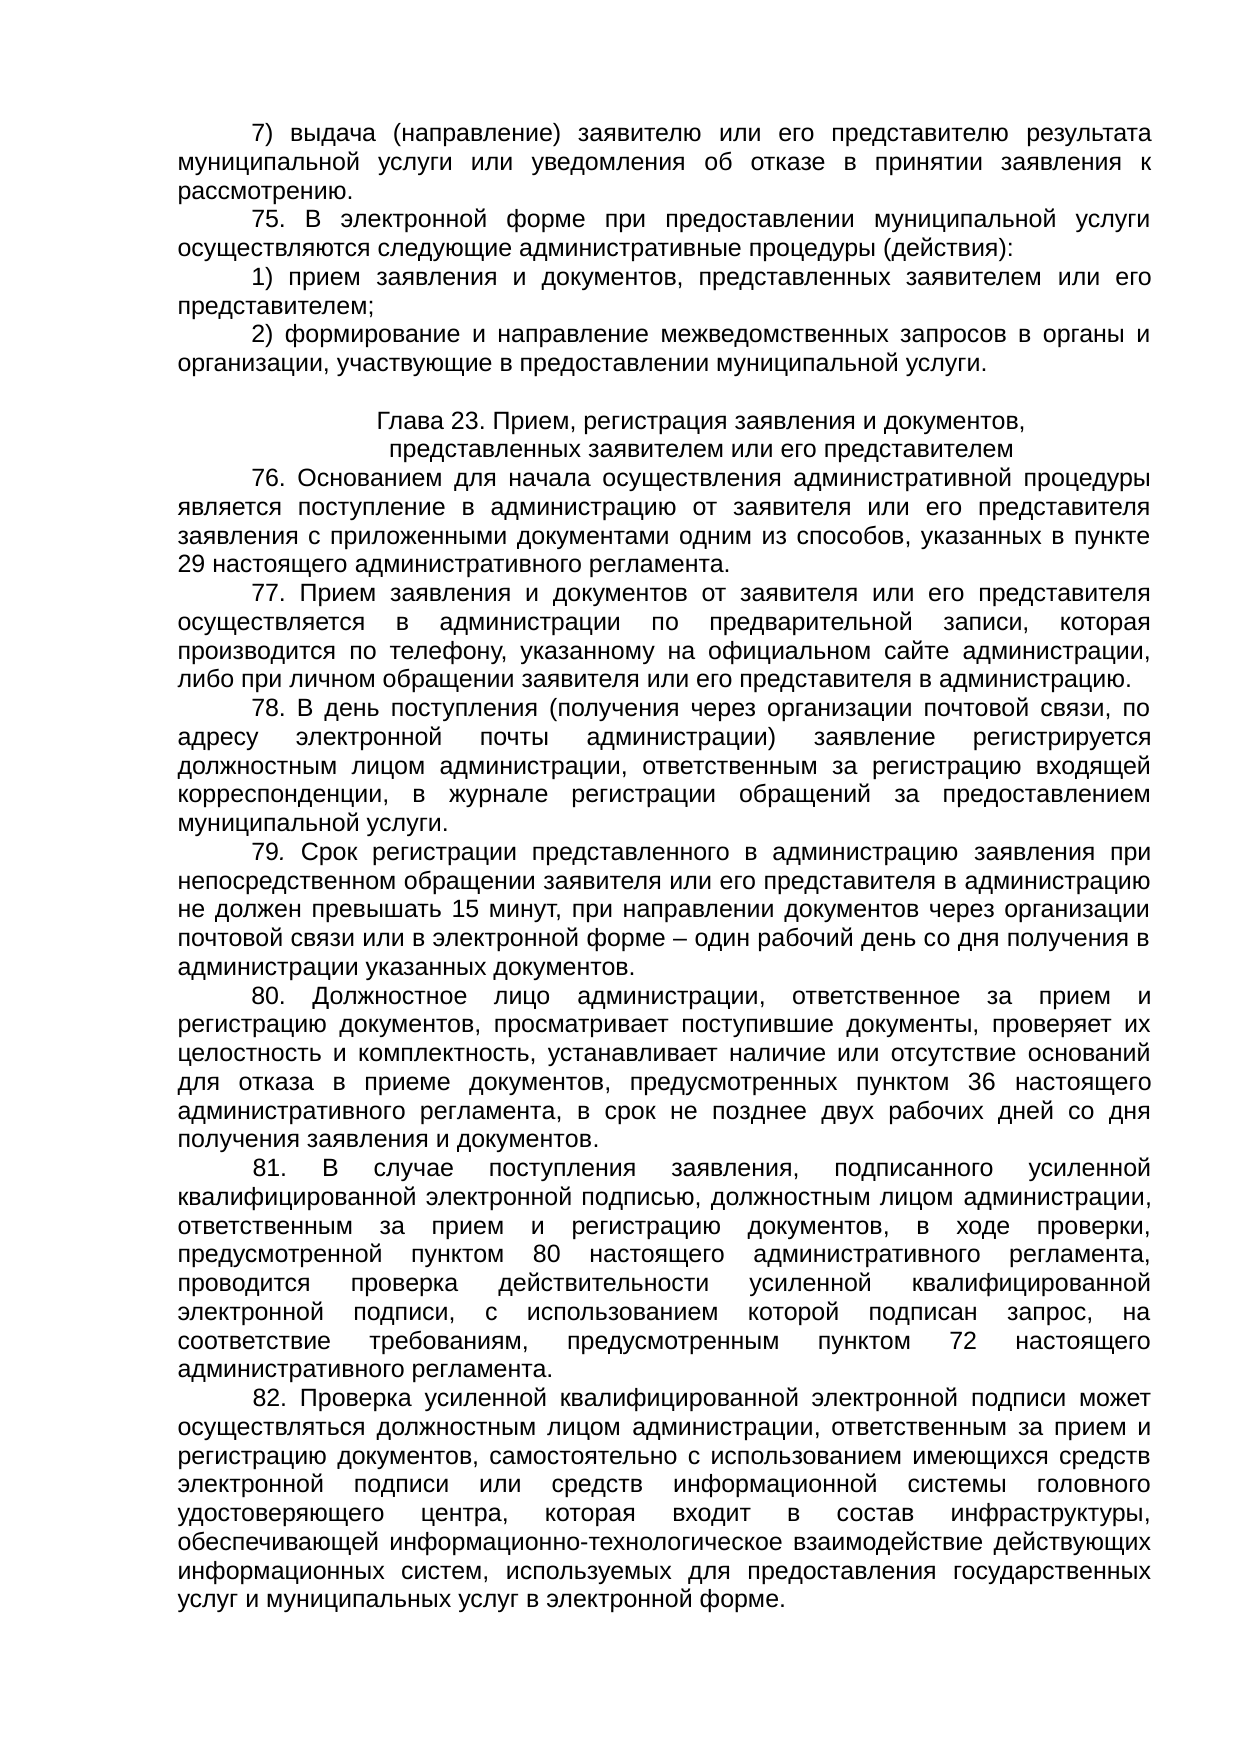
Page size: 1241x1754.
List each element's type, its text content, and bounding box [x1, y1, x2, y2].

text 2) формирование и направление межведомственных запросов в органы и организации, участвующие в предоставлении муниципальной услуги. [177, 319, 1152, 377]
text 79. Срок регистрации представленного в администрацию заявления при непосредственном обращении заявителя или его представителя в администрацию не должен превышать 15 минут, при направлении документов через организации почтовой связи или в электронной форме – один рабочий день со дня получения в администрации указанных документов. [177, 837, 1152, 981]
text 77. Прием заявления и документов от заявителя или его представителя осуществляется в администрации по предварительной записи, которая производится по телефону, указанному на официальном сайте администрации, либо при личном обращении заявителя или его представителя в администрацию. [177, 578, 1152, 693]
text Глава 23. Прием, регистрация заявления и документов, [177, 406, 1152, 434]
text 82. Проверка усиленной квалифицированной электронной подписи может осуществляться должностным лицом администрации, ответственным за прием и регистрацию документов, самостоятельно с использованием имеющихся средств электронной подписи или средств информационной системы головного удостоверяющего центра, которая входит в состав инфраструктуры, обеспечивающей информационно-технологическое взаимодействие действующих информационных систем, используемых для предоставления государственных услуг и муниципальных услуг в электронной форме. [177, 1383, 1152, 1613]
text 76. Основанием для начала осуществления административной процедуры является поступление в администрацию от заявителя или его представителя заявления с приложенными документами одним из способов, указанных в пункте 29 настоящего административного регламента. [177, 463, 1152, 578]
text представленных заявителем или его представителем [177, 434, 1152, 463]
text 75. В электронной форме при предоставлении муниципальной услуги осуществляются следующие административные процедуры (действия): [177, 204, 1152, 262]
text 7) выдача (направление) заявителю или его представителю результата муниципальной услуги или уведомления об отказе в принятии заявления к рассмотрению. [177, 118, 1152, 204]
text 81. В случае поступления заявления, подписанного усиленной квалифицированной электронной подписью, должностным лицом администрации, ответственным за прием и регистрацию документов, в ходе проверки, предусмотренной пунктом 80 настоящего административного регламента, проводится проверка действительности усиленной квалифицированной электронной подписи, с использованием которой подписан запрос, на соответствие требованиям, предусмотренным пунктом 72 настоящего административного регламента. [177, 1153, 1152, 1383]
text 78. В день поступления (получения через организации почтовой связи, по адресу электронной почты администрации) заявление регистрируется должностным лицом администрации, ответственным за регистрацию входящей корреспонденции, в журнале регистрации обращений за предоставлением муниципальной услуги. [177, 693, 1152, 837]
text 1) прием заявления и документов, представленных заявителем или его представителем; [177, 262, 1152, 319]
text 80. Должностное лицо администрации, ответственное за прием и регистрацию документов, просматривает поступившие документы, проверяет их целостность и комплектность, устанавливает наличие или отсутствие оснований для отказа в приеме документов, предусмотренных пунктом 36 настоящего административного регламента, в срок не позднее двух рабочих дней со дня получения заявления и документов. [177, 981, 1152, 1153]
